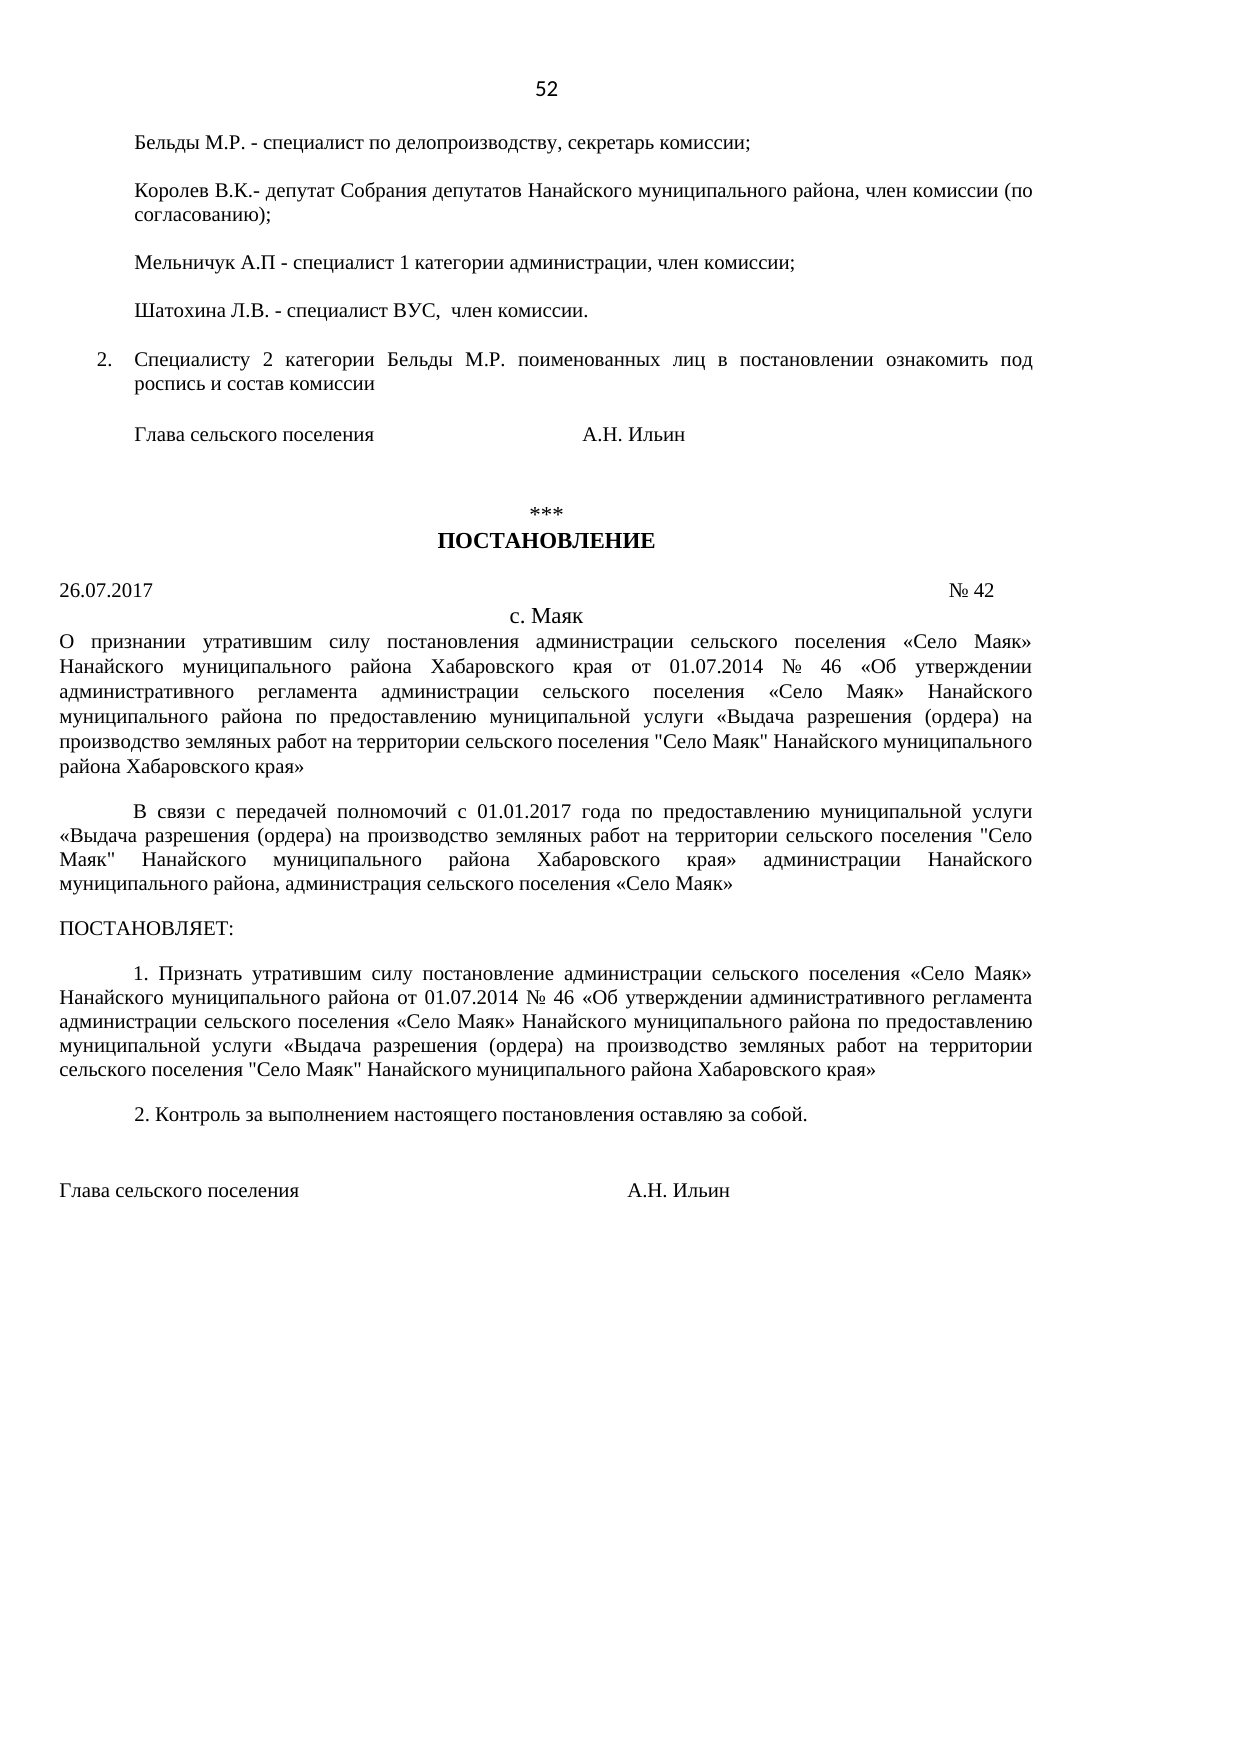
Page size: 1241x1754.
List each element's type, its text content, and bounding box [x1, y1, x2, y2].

text с. Маяк [59, 602, 1033, 628]
text ПОСТАНОВЛЕНИЕ [59, 527, 1033, 553]
text *** [59, 501, 1033, 527]
text О признании утратившим силу постановления администрации сельского поселения «Село Маяк» Нанайского муниципального района Хабаровского края от 01.07.2014 № 46 «Об утверждении административного регламента администрации сельского поселения «Село Маяк» Нанайского муниципального района по предоставлению муниципальной услуги «Выдача разрешения (ордера) на производство земляных работ на территории сельского поселения "Село Маяк" Нанайского муниципального района Хабаровского края» [59, 628, 1033, 778]
text 26.07.2017 № 42 [59, 578, 1033, 602]
text Глава сельского поселения А.Н. Ильин [59, 1178, 1033, 1202]
text 1. Признать утратившим силу постановление администрации сельского поселения «Село Маяк» Нанайского муниципального района от 01.07.2014 № 46 «Об утверждении административного регламента администрации сельского поселения «Село Маяк» Нанайского муниципального района по предоставлению муниципальной услуги «Выдача разрешения (ордера) на производство земляных работ на территории сельского поселения "Село Маяк" Нанайского муниципального района Хабаровского края» [59, 961, 1033, 1081]
text Мельничук А.П - специалист 1 категории администрации, член комиссии; [134, 250, 1033, 274]
list Специалисту 2 категории Бельды М.Р. поименованных лиц в постановлении ознакомить под роспись и состав комиссии [97, 346, 1033, 394]
text Бельды М.Р. - специалист по делопроизводству, секретарь комиссии; [134, 130, 1033, 154]
text Шатохина Л.В. - специалист ВУС, член комиссии. [134, 298, 1033, 322]
text Глава сельского поселения А.Н. Ильин [134, 422, 1033, 446]
text В связи с передачей полномочий с 01.01.2017 года по предоставлению муниципальной услуги «Выдача разрешения (ордера) на производство земляных работ на территории сельского поселения "Село Маяк" Нанайского муниципального района Хабаровского края» администрации Нанайского муниципального района, администрация сельского поселения «Село Маяк» [59, 799, 1033, 895]
text Королев В.К.- депутат Собрания депутатов Нанайского муниципального района, член комиссии (по согласованию); [134, 178, 1033, 226]
text 2. Контроль за выполнением настоящего постановления оставляю за собой. [59, 1102, 1033, 1126]
text ПОСТАНОВЛЯЕТ: [59, 916, 1033, 940]
